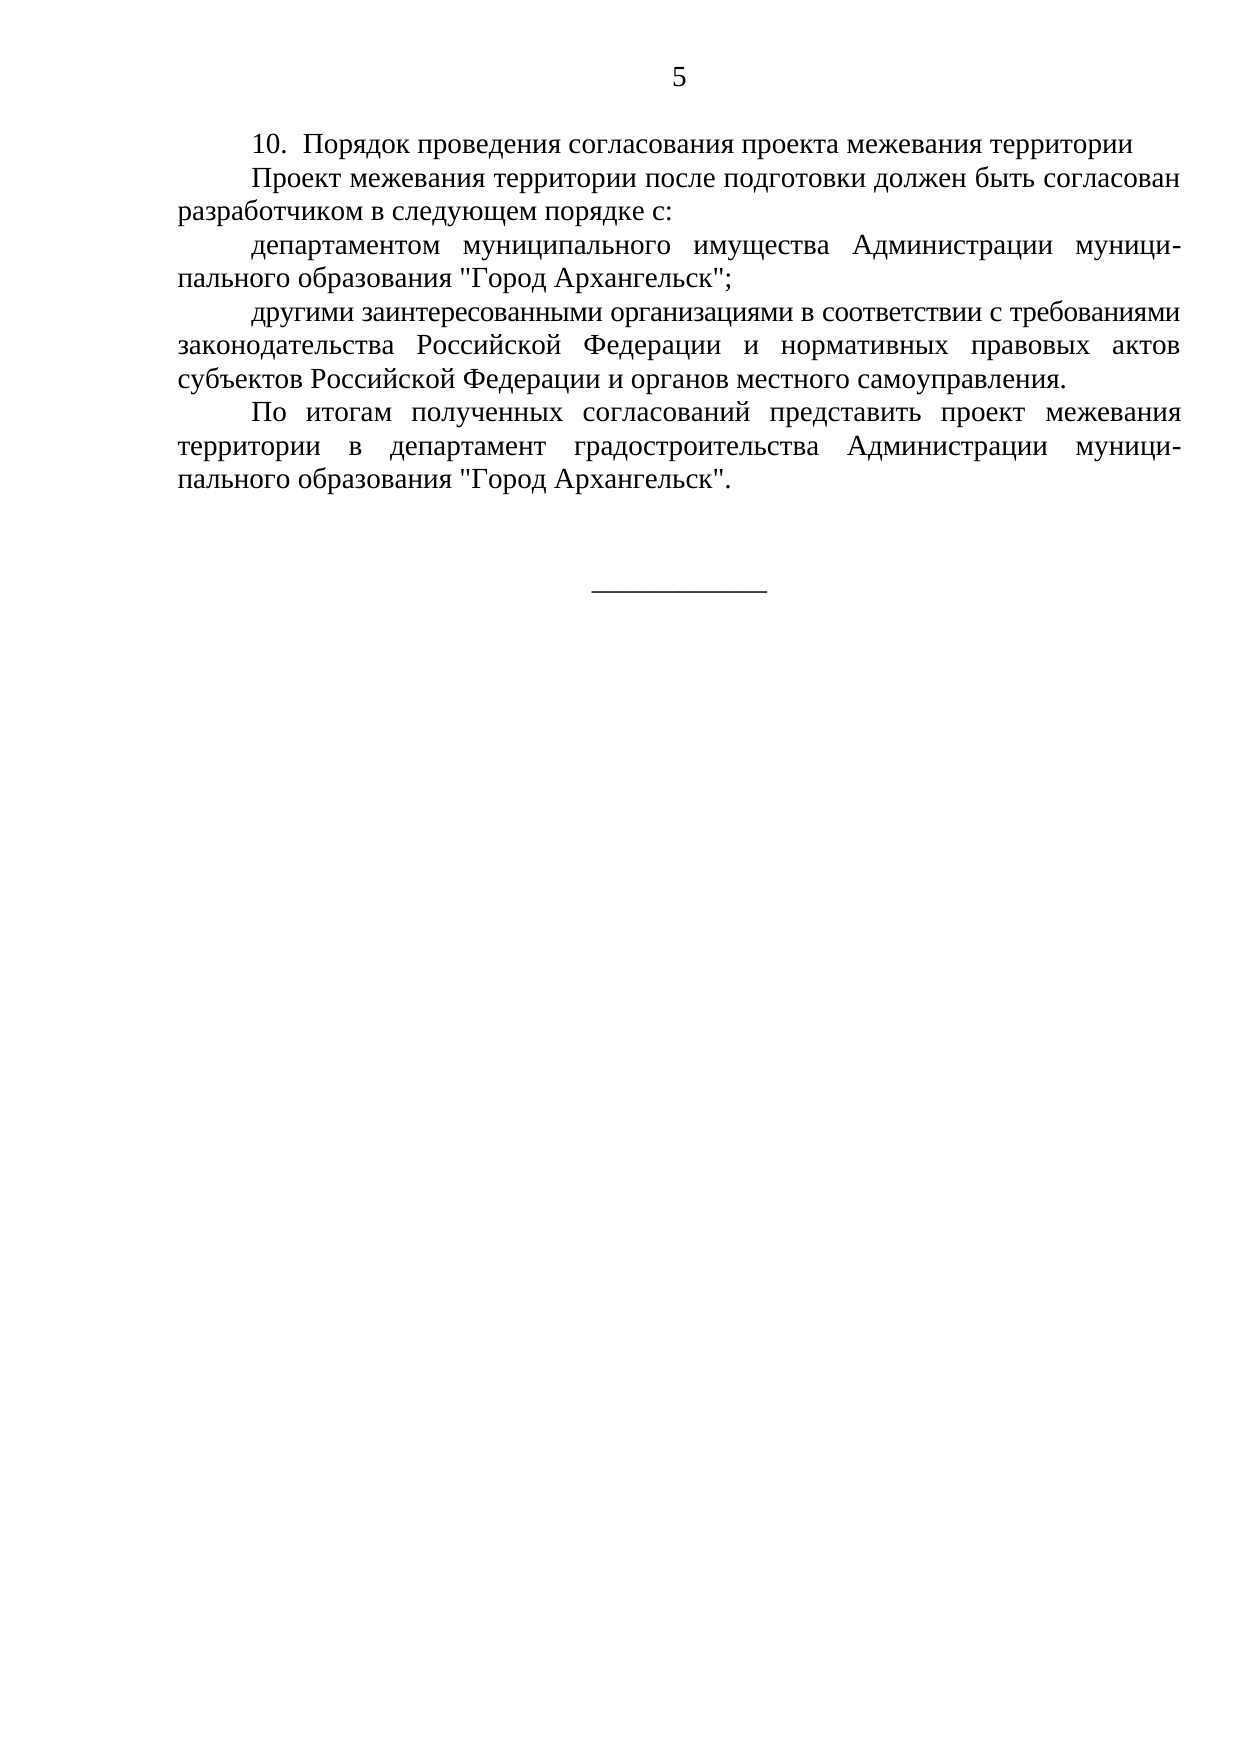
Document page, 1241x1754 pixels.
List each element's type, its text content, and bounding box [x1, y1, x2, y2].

text Проект межевания территории после подготовки должен быть согласован разработчиком в следующем порядке с: [177, 160, 1181, 227]
text По итогам полученных согласований представить проект межевания территории в департамент градостроительства Администрации муници-пального образования "Город Архангельск". [177, 394, 1181, 495]
text департаментом муниципального имущества Администрации муници-пального образования "Город Архангельск"; [177, 227, 1181, 294]
text ____________ [177, 562, 1181, 596]
text другими заинтересованными организациями в соответствии с требованиями законодательства Российской Федерации и нормативных правовых актов субъектов Российской Федерации и органов местного самоуправления. [177, 294, 1181, 394]
list Порядок проведения согласования проекта межевания территории [177, 126, 1181, 160]
